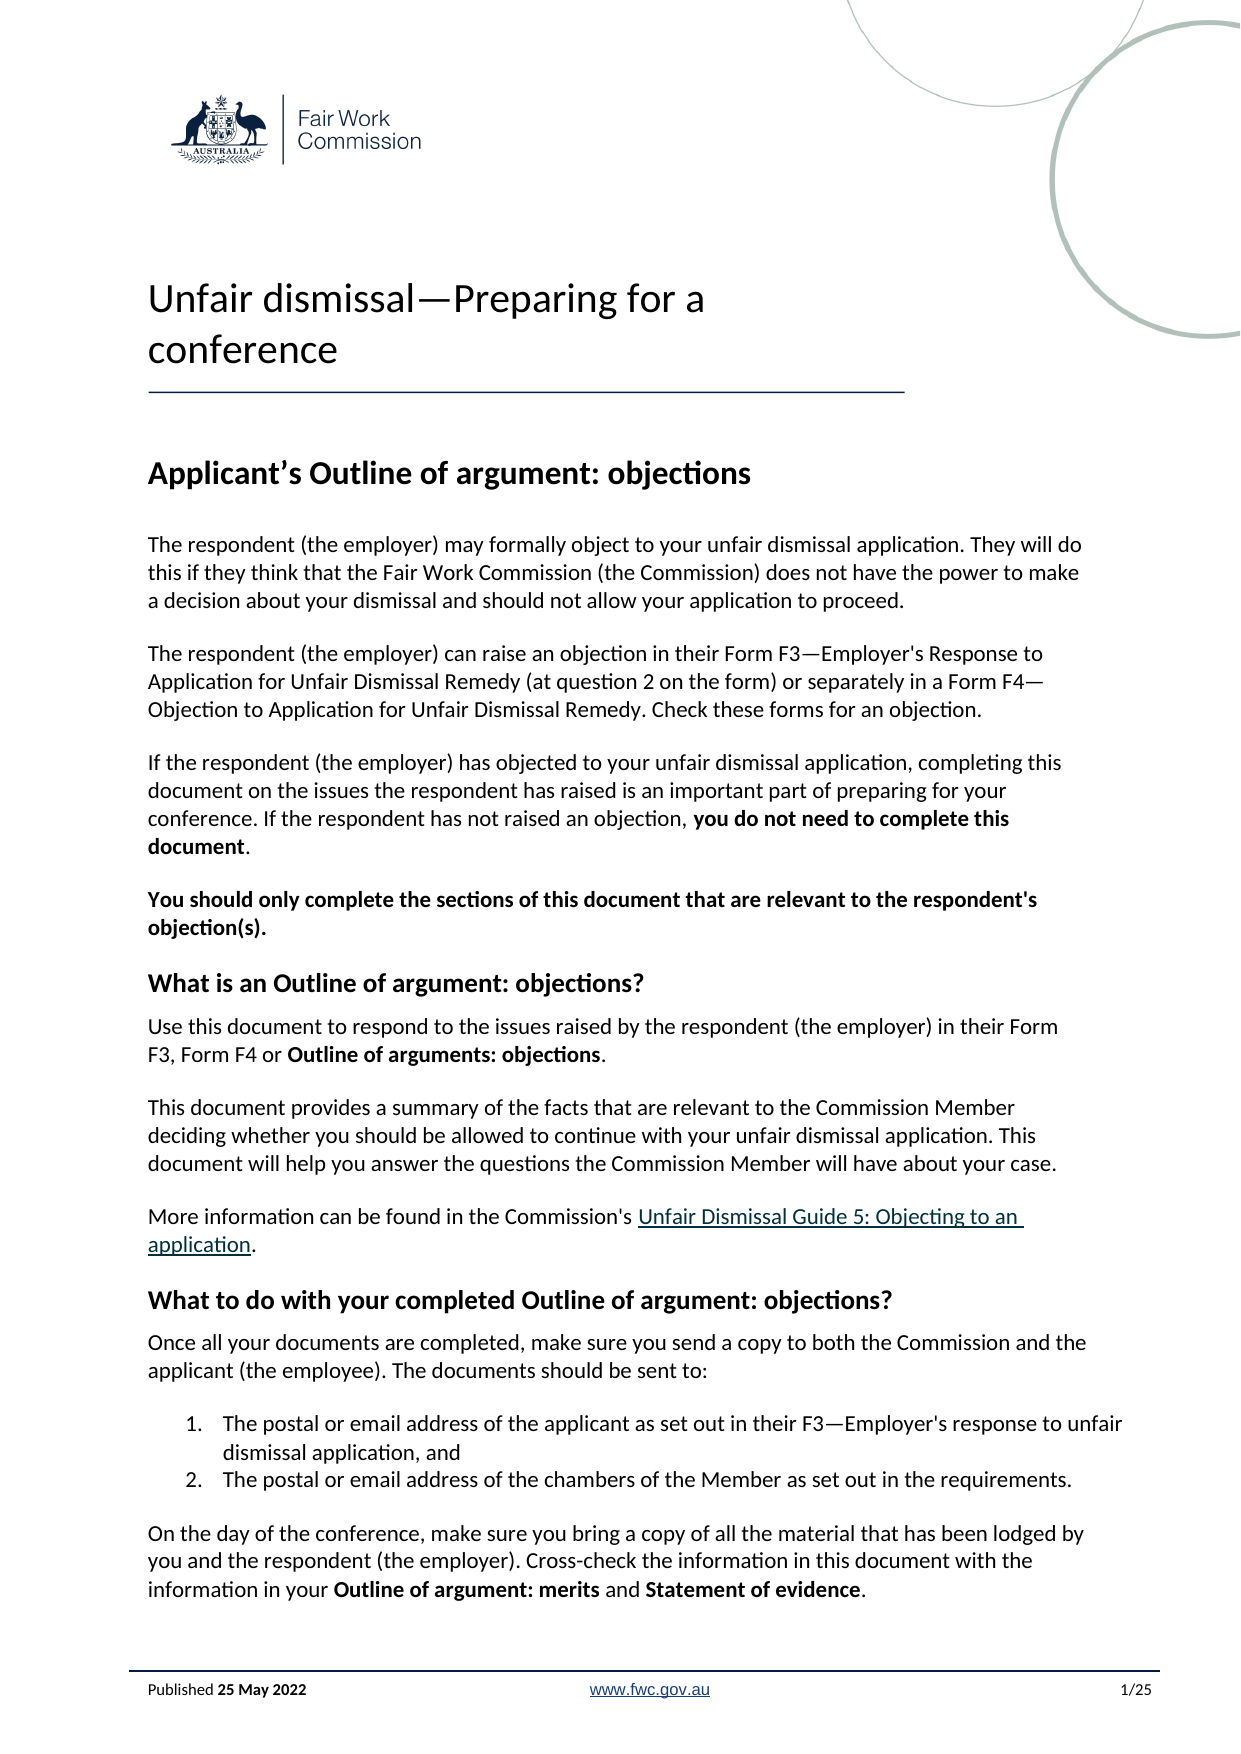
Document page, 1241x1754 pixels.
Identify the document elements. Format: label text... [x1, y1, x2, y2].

text You should only complete the sections of this document that are relevant to the respondent's objection(s). [148, 885, 1092, 941]
text This document provides a summary of the facts that are relevant to the Commission Member deciding whether you should be allowed to continue with your unfair dismissal application. This document will help you answer the questions the Commission Member will have about your case. [148, 1093, 1092, 1177]
text The respondent (the employer) may formally object to your unfair dismissal application. They will do this if they think that the Fair Work Commission (the Commission) does not have the power to make a decision about your dismissal and should not allow your application to proceed. [148, 530, 1092, 614]
picture [0, 0, 1241, 385]
subtitle What is an Outline of argument: objections? [148, 966, 1092, 999]
subtitle What to do with your completed Outline of argument: objections? [148, 1283, 1092, 1316]
text Once all your documents are completed, make sure you send a copy to both the Commission and the applicant (the employee). The documents should be sent to: [148, 1328, 1092, 1384]
list The postal or email address of the applicant as set out in their F3—Employer's response to unfair dismissal application, and [185, 1409, 1152, 1466]
subtitle Applicant’s Outline of argument: objections [148, 452, 1152, 493]
text On the day of the conference, make sure you bring a copy of all the material that has been lodged by you and the respondent (the employer). Cross-check the information in this document with the information in your Outline of argument: merits and Statement of evidence. [148, 1519, 1092, 1603]
text The respondent (the employer) can raise an objection in their Form F3—Employer's Response to Application for Unfair Dismissal Remedy (at question 2 on the form) or separately in a Form F4—Objection to Application for Unfair Dismissal Remedy. Check these forms for an objection. [148, 639, 1092, 723]
text More information can be found in the Commission's Unfair Dismissal Guide 5: Objecting to an application. [148, 1202, 1092, 1258]
text If the respondent (the employer) has objected to your unfair dismissal application, completing this document on the issues the respondent has raised is an important part of preparing for your conference. If the respondent has not raised an objection, you do not need to complete this document. [148, 748, 1092, 860]
text Use this document to respond to the issues raised by the respondent (the employer) in their Form F3, Form F4 or Outline of arguments: objections. [148, 1012, 1092, 1068]
list The postal or email address of the chambers of the Member as set out in the requirements. [185, 1466, 1152, 1494]
